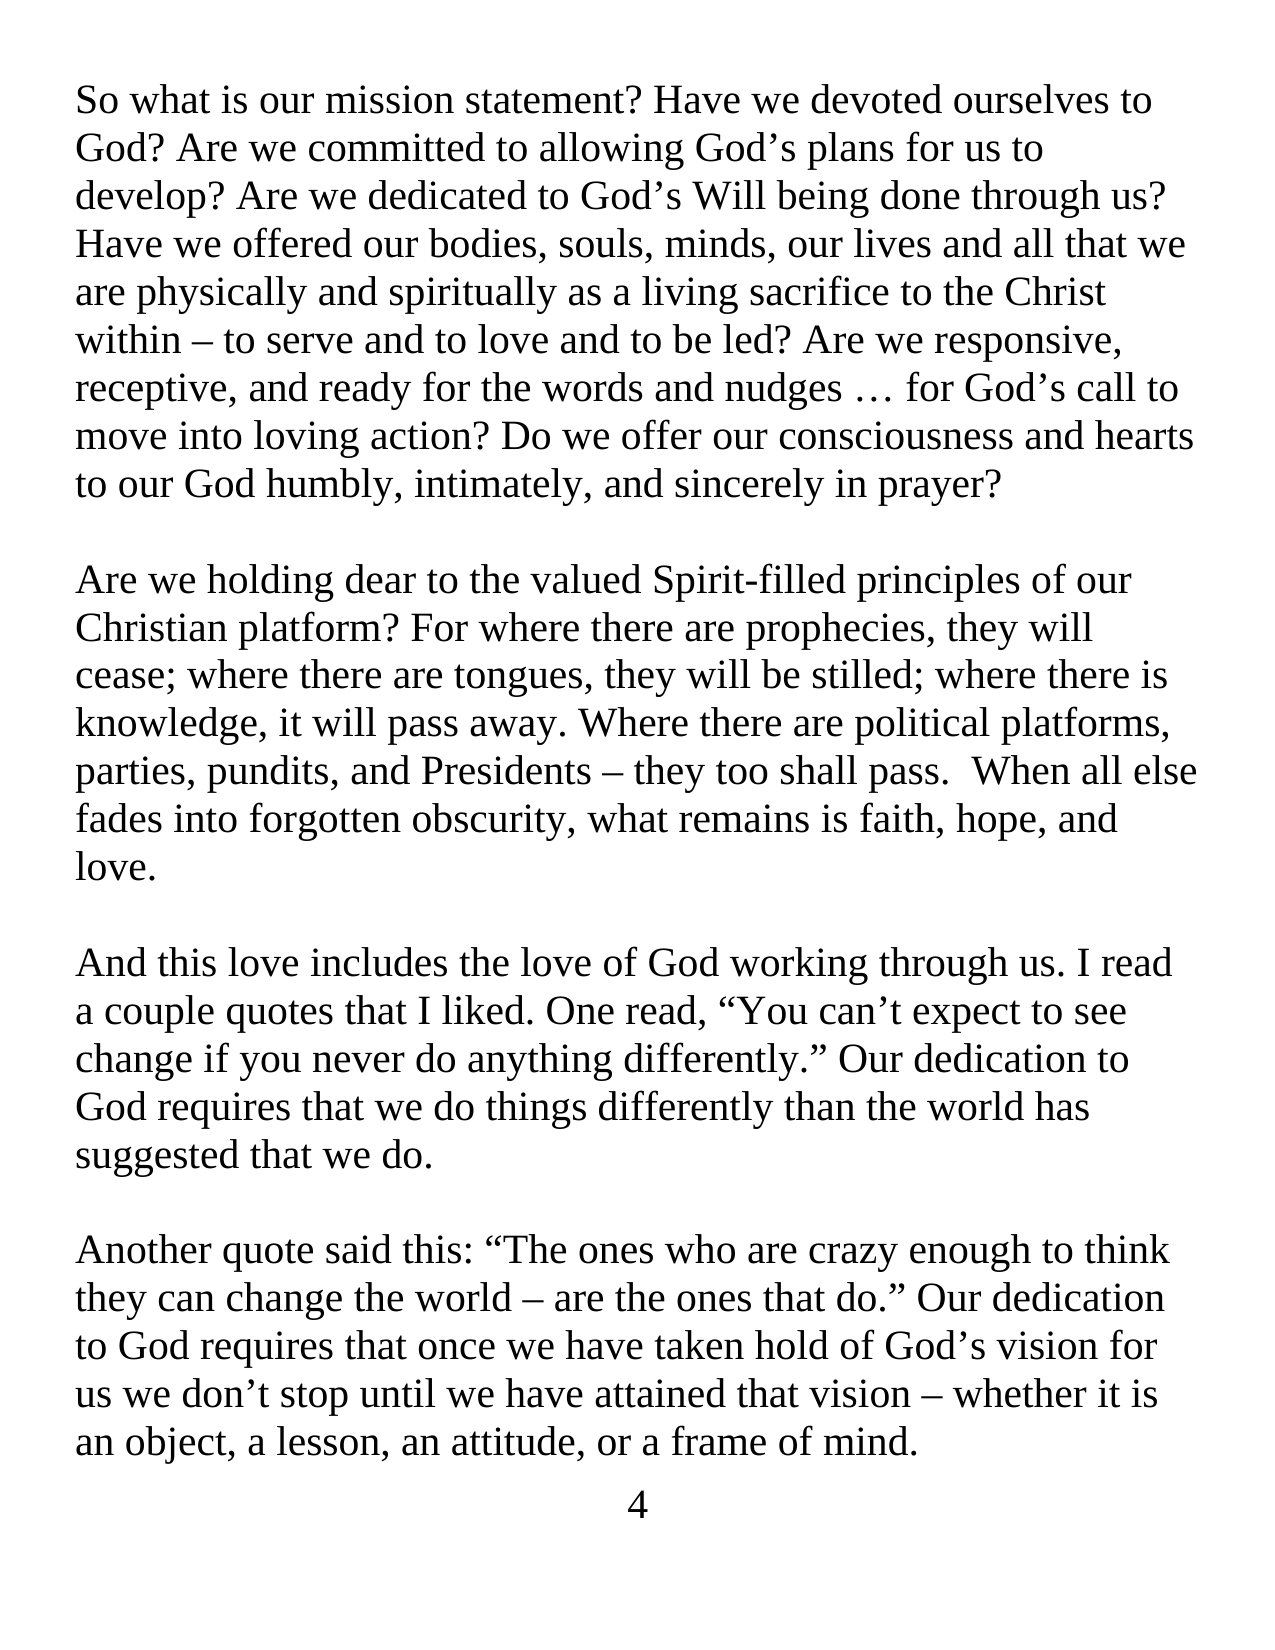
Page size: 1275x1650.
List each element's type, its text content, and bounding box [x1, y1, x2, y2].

text Another quote said this: “The ones who are crazy enough to think they can change the world – are the ones that do.” Our dedication to God requires that once we have taken hold of God’s vision for us we don’t stop until we have attained that vision – whether it is an object, a lesson, an attitude, or a frame of mind. [75, 1225, 1200, 1464]
text So what is our mission statement? Have we devoted ourselves to God? Are we committed to allowing God’s plans for us to develop? Are we dedicated to God’s Will being done through us? Have we offered our bodies, souls, minds, our lives and all that we are physically and spiritually as a living sacrifice to the Christ within – to serve and to love and to be led? Are we responsive, receptive, and ready for the words and nudges … for God’s call to move into loving action? Do we offer our consciousness and hearts to our God humbly, intimately, and sincerely in prayer? [75, 75, 1200, 506]
text Are we holding dear to the valued Spirit-filled principles of our Christian platform? For where there are prophecies, they will cease; where there are tongues, they will be stilled; where there is knowledge, it will pass away. Where there are political platforms, parties, pundits, and Presidents – they too shall pass. When all else fades into forgotten obscurity, what remains is faith, hope, and love. [75, 554, 1200, 889]
text And this love includes the love of God working through us. I read a couple quotes that I liked. One read, “You can’t expect to see change if you never do anything differently.” Our dedication to God requires that we do things differently than the world has suggested that we do. [75, 937, 1200, 1177]
